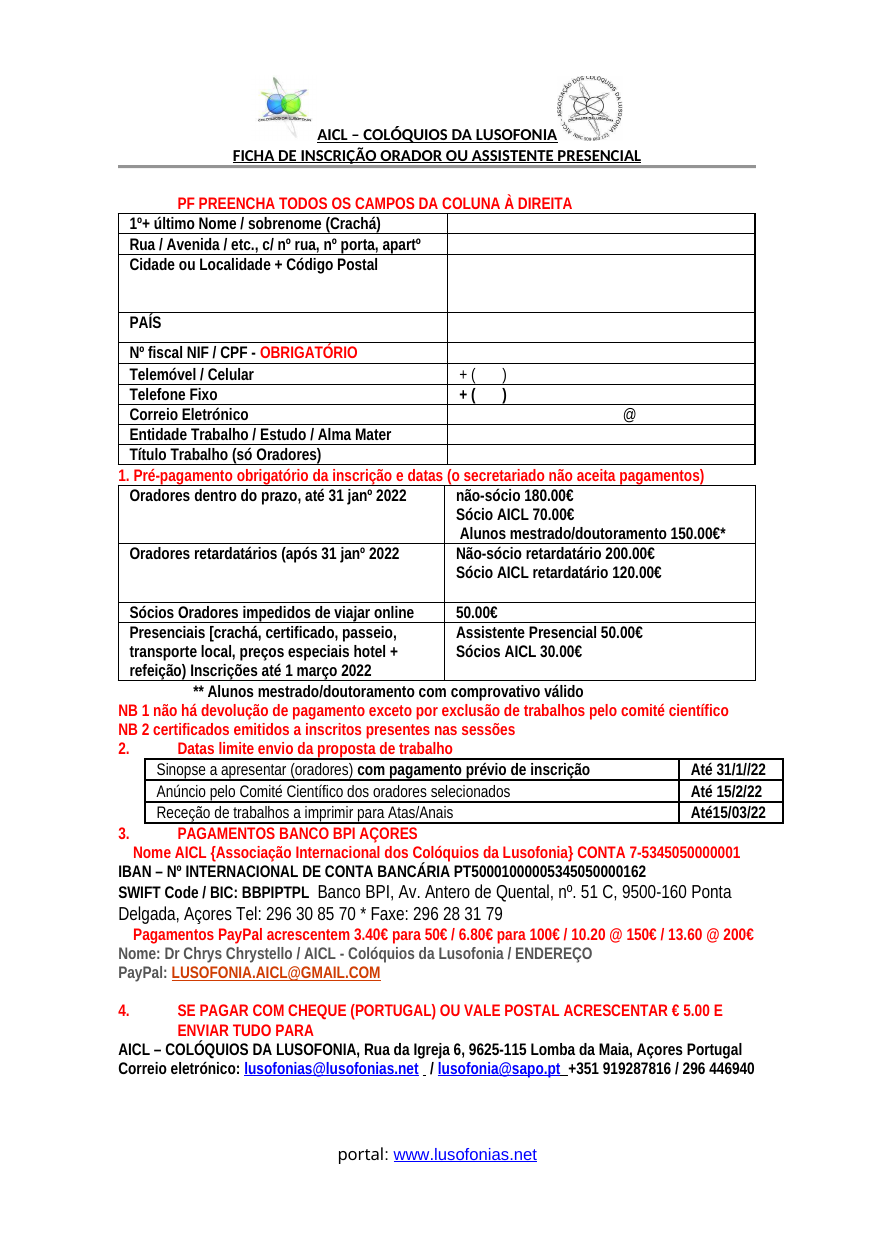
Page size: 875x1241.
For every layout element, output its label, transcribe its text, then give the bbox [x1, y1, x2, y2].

table_cell Não-sócio retardatário 200.00€ Sócio AICL retardatário 120.00€ [445, 544, 755, 602]
table_cell @ [448, 405, 754, 424]
table_header não-sócio 180.00€ Sócio AICL 70.00€ Alunos mestrado/doutoramento 150.00€* [445, 486, 755, 543]
table_cell Oradores retardatários (após 31 janº 2022 [119, 544, 444, 602]
list ** Alunos mestrado/doutoramento com comprovativo válido [193, 681, 756, 701]
table_cell [448, 234, 754, 253]
table_cell + ( ) [448, 364, 754, 383]
subtitle Nome AICL {Associação Internacional dos Colóquios da Lusofonia} CONTA 7-5345050000001 [133, 843, 756, 862]
table_header Até 31/1//22 [680, 760, 782, 779]
table_cell Presenciais [crachá, certificado, passeio, transporte local, preços especiais hotel + refeição) Inscrições até 1 março 2022 [119, 623, 444, 680]
table_cell Entidade Trabalho / Estudo / Alma Mater [119, 425, 447, 444]
table_cell Nº fiscal NIF / CPF - OBRIGATÓRIO [119, 343, 447, 363]
subtitle Pagamentos PayPal acrescentem 3.40€ para 50€ / 6.80€ para 100€ / 10.20 @ 150€ / 13.60 @ 200€ [133, 924, 756, 944]
table_cell [448, 343, 754, 363]
subtitle PF PREENCHA TODOS OS CAMPOS DA COLUNA À DIREITA [177, 194, 756, 213]
table_cell Até15/03/22 [680, 803, 782, 822]
subtitle SE PAGAR COM CHEQUE (PORTUGAL) OU VALE POSTAL ACRESCENTAR € 5.00 E ENVIAR TUDO PARA [118, 1001, 756, 1039]
picture [251, 75, 317, 141]
table_cell [448, 313, 754, 342]
subtitle 1. Pré-pagamento obrigatório da inscrição e datas (o secretariado não aceita pagamentos) [118, 465, 756, 484]
table_cell PAÍS [119, 313, 447, 342]
table_cell Telemóvel / Celular [119, 364, 447, 383]
table_cell Telefone Fixo [119, 385, 447, 404]
table_cell [448, 255, 754, 312]
table_cell [448, 425, 754, 444]
table_cell Rua / Avenida / etc., c/ nº rua, nº porta, apartº [119, 234, 447, 253]
text Correio eletrónico: lusofonias@lusofonias.net / lusofonia@sapo.pt +351 919287816 / 296 446940 [118, 1059, 756, 1078]
table_cell Até 15/2/22 [680, 781, 782, 801]
text SWIFT Code / BIC: BBPIPTPL Banco BPI, Av. Antero de Quental, nº. 51 C, 9500-160 Ponta Delgada, Açores Tel: 296 30 85 70 * Faxe: 296 28 31 79 [118, 881, 756, 924]
table_cell Correio Eletrónico [119, 405, 447, 424]
subtitle PAGAMENTOS BANCO BPI AÇORES [118, 824, 756, 843]
table_header [448, 214, 754, 233]
table_cell Receção de trabalhos a imprimir para Atas/Anais [146, 803, 678, 822]
picture [557, 76, 623, 141]
text AICL – COLÓQUIOS DA LUSOFONIA, Rua da Igreja 6, 9625-115 Lomba da Maia, Açores Portugal [118, 1039, 756, 1059]
table_header Oradores dentro do prazo, até 31 janº 2022 [119, 486, 444, 543]
subtitle Datas limite envio da proposta de trabalho [118, 739, 756, 758]
table_cell + ( ) [448, 385, 754, 404]
text IBAN – Nº INTERNACIONAL DE CONTA BANCÁRIA PT50001000005345050000162 [118, 862, 756, 881]
table_cell Cidade ou Localidade + Código Postal [119, 255, 447, 312]
table_header 1º+ último Nome / sobrenome (Crachá) [119, 214, 447, 233]
table_header Sinopse a apresentar (oradores) com pagamento prévio de inscrição [146, 760, 678, 779]
text Nome: Dr Chrys Chrystello / AICL - Colóquios da Lusofonia / ENDEREÇO PayPal: LUSOFONIA.AICL@GMAIL.COM [118, 944, 756, 982]
table_cell Título Trabalho (só Oradores) [119, 445, 447, 464]
text NB 1 não há devolução de pagamento exceto por exclusão de trabalhos pelo comité científico [118, 701, 756, 720]
text NB 2 certificados emitidos a inscritos presentes nas sessões [118, 720, 756, 739]
table_cell Anúncio pelo Comité Científico dos oradores selecionados [146, 781, 678, 801]
table_cell 50.00€ [445, 603, 755, 622]
table_cell Assistente Presencial 50.00€ Sócios AICL 30.00€ [445, 623, 755, 680]
table_cell [448, 445, 754, 464]
table_cell Sócios Oradores impedidos de viajar online [119, 603, 444, 622]
